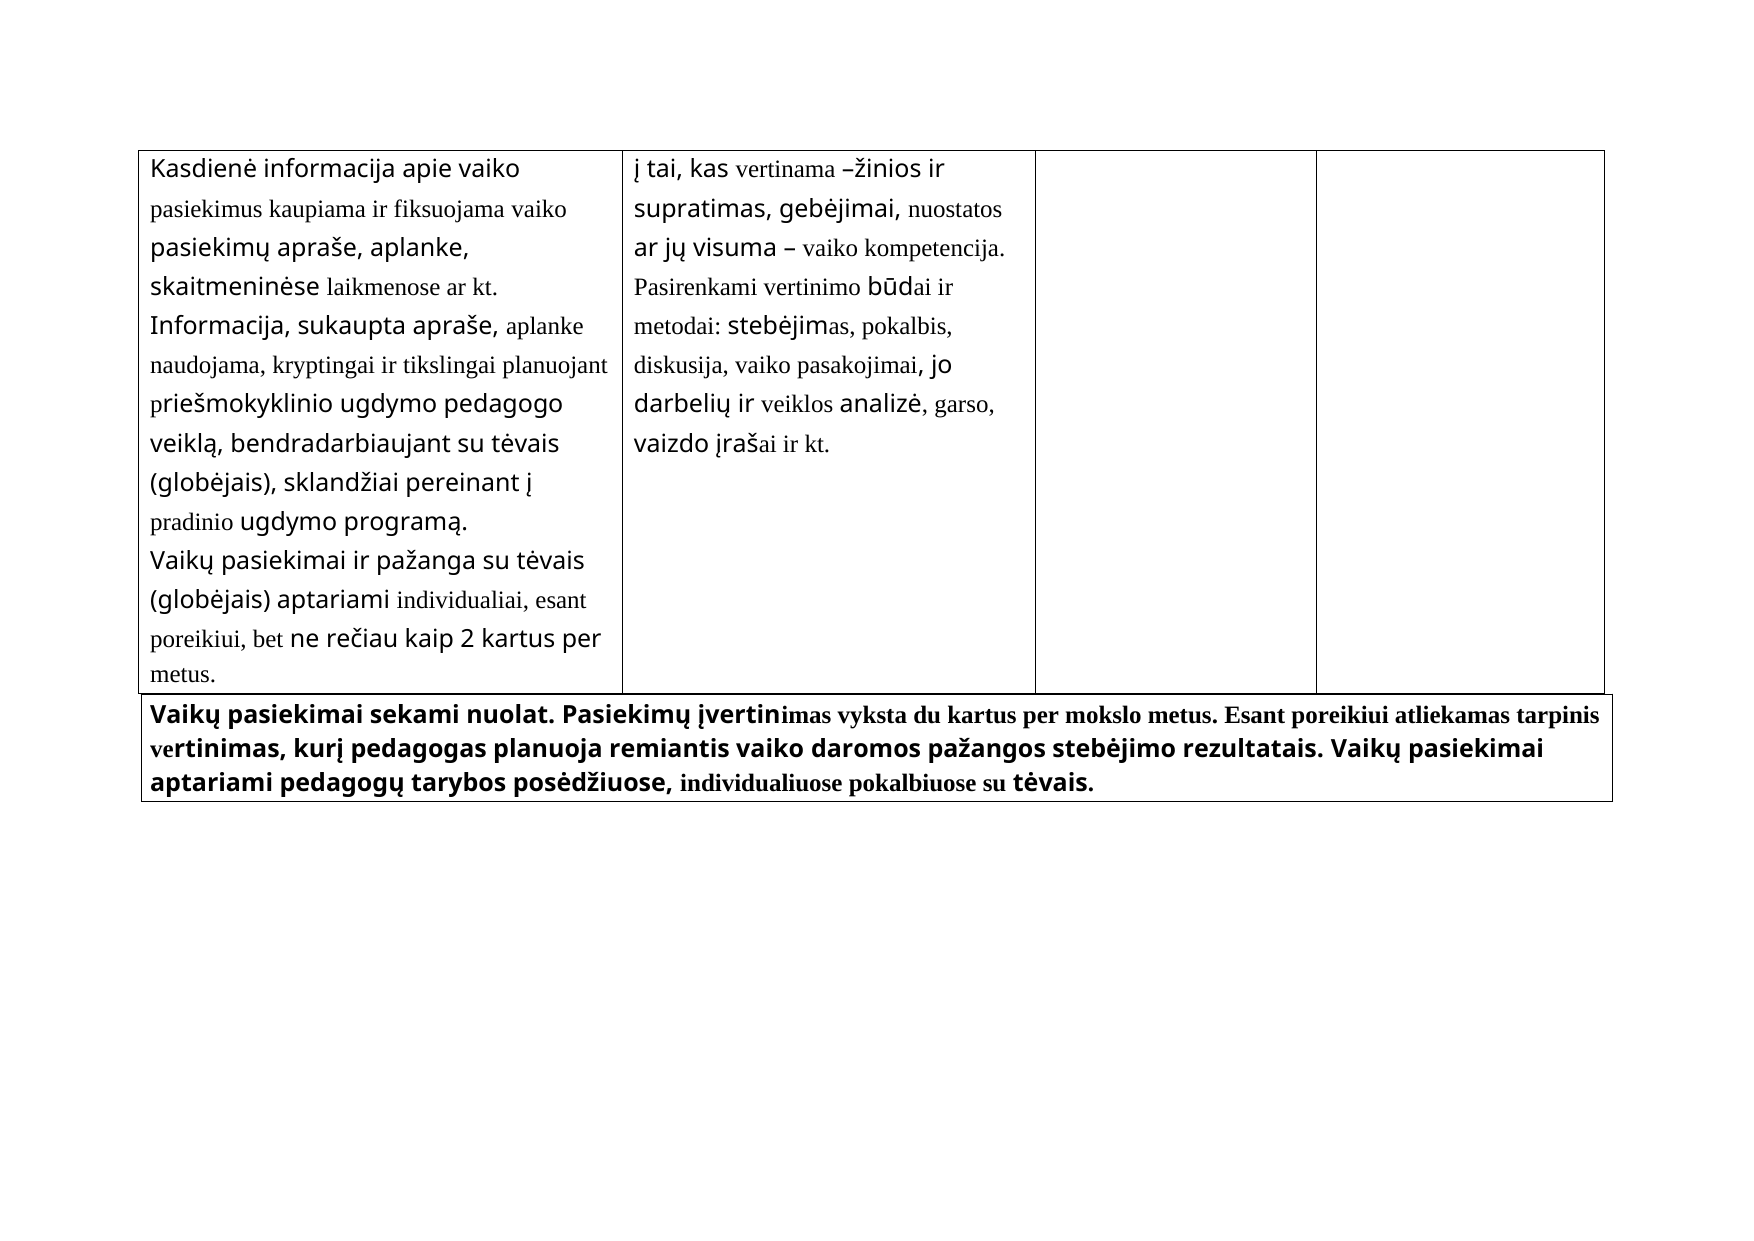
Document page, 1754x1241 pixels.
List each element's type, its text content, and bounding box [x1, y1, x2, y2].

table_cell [1317, 151, 1604, 692]
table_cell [623, 151, 1035, 692]
text Vaikų pasiekimai sekami nuolat. Pasiekimų įvertinimas vyksta du kartus per mokslo metus. Esant poreikiui atliekamas tarpinis vertinimas, kurį pedagogas planuoja remiantis vaiko daromos pažangos stebėjimo rezultatais. Vaikų pasiekimai aptariami pedagogų tarybos posėdžiuose, individualiuose pokalbiuose su tėvais. [142, 695, 1612, 801]
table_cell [1036, 151, 1316, 692]
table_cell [139, 151, 622, 692]
